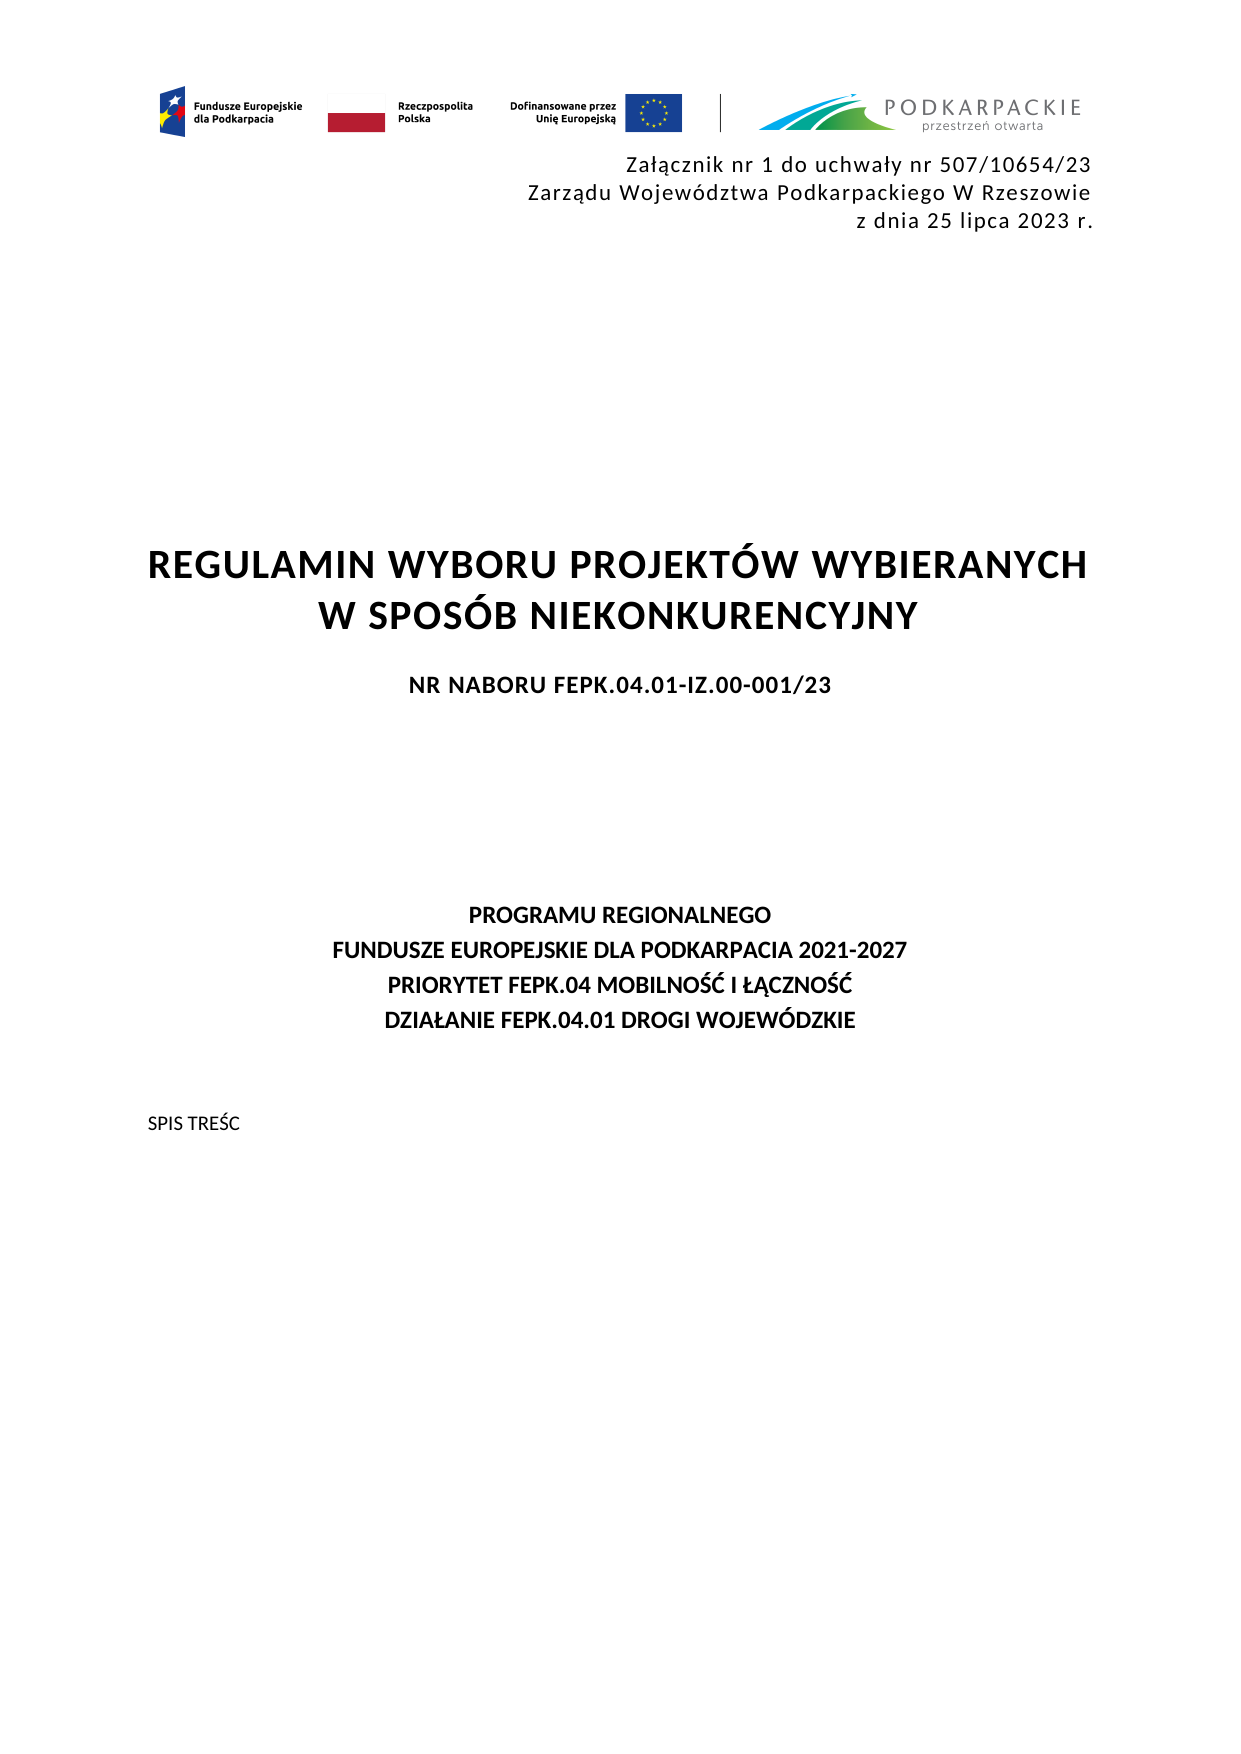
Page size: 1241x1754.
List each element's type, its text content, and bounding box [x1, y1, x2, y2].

text PROGRAMU REGIONALNEGO FUNDUSZE EUROPEJSKIE DLA PODKARPACIA 2021-2027 PRIORYTET FEPK.04 MOBILNOŚĆ I ŁĄCZNOŚĆ DZIAŁANIE FEPK.04.01 DROGI WOJEWÓDZKIE [148, 900, 1093, 1035]
text Nr NABORU FEPK.04.01-IZ.00-001/23 [148, 263, 1093, 700]
picture [147, 73, 1093, 150]
subtitle Załącznik nr 1 do uchwały nr 507/10654/23 Zarządu Województwa Podkarpackiego W Rzeszowie z dnia 25 lipca 2023 r. [148, 150, 1093, 234]
subtitle REGULAMIN wyboru projektów Wybieranych w sposób NIEKONKURENCYJNY [148, 538, 1088, 640]
